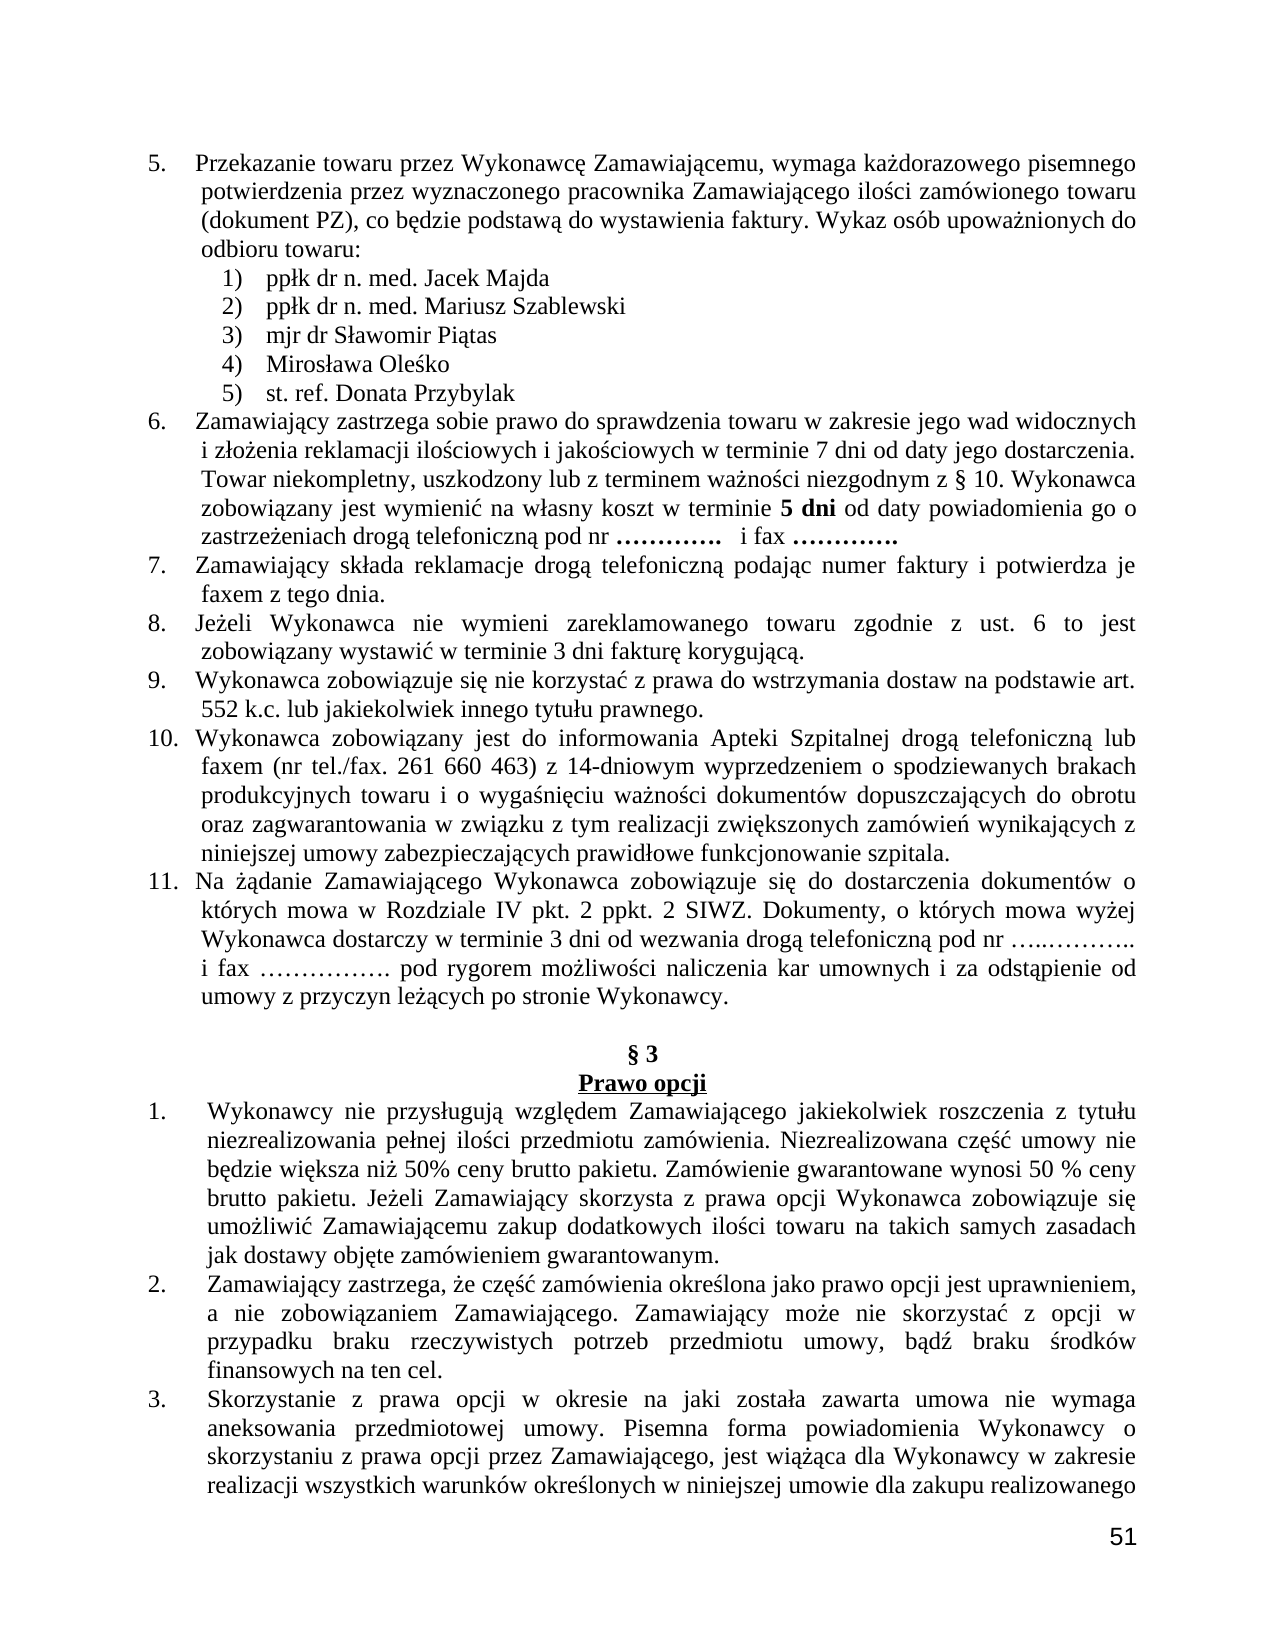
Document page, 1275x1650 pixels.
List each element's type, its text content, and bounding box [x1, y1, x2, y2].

list ppłk dr n. med. Jacek Majda [222, 263, 1137, 291]
list mjr dr Sławomir Piątas [222, 320, 1137, 349]
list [148, 1384, 1137, 1499]
list Zamawiający zastrzega, że część zamówienia określona jako prawo opcji jest uprawnieniem, a nie zobowiązaniem Zamawiającego. Zamawiający może nie skorzystać z opcji w przypadku braku rzeczywistych potrzeb przedmiotu umowy, bądź braku środków finansowych na ten cel. [148, 1269, 1137, 1384]
list Wykonawca zobowiązany jest do informowania Apteki Szpitalnej drogą telefoniczną lub faxem (nr tel./fax. 261 660 463) z 14-dniowym wyprzedzeniem o spodziewanych brakach produkcyjnych towaru i o wygaśnięciu ważności dokumentów dopuszczających do obrotu oraz zagwarantowania w związku z tym realizacji zwiększonych zamówień wynikających z niniejszej umowy zabezpieczających prawidłowe funkcjonowanie szpitala. [148, 723, 1137, 866]
list Jeżeli Wykonawca nie wymieni zareklamowanego towaru zgodnie z ust. 6 to jest zobowiązany wystawić w terminie 3 dni fakturę korygującą. [148, 608, 1137, 665]
list Zamawiający składa reklamacje drogą telefoniczną podając numer faktury i potwierdza je faxem z tego dnia. [148, 550, 1137, 608]
text Prawo opcji [148, 1068, 1137, 1096]
text § 3 [148, 1039, 1137, 1068]
list Mirosława Oleśko [222, 349, 1137, 378]
list Wykonawcy nie przysługują względem Zamawiającego jakiekolwiek roszczenia z tytułu niezrealizowania pełnej ilości przedmiotu zamówienia. Niezrealizowana część umowy nie będzie większa niż 50% ceny brutto pakietu. Zamówienie gwarantowane wynosi 50 % ceny brutto pakietu. Jeżeli Zamawiający skorzysta z prawa opcji Wykonawca zobowiązuje się umożliwić Zamawiającemu zakup dodatkowych ilości towaru na takich samych zasadach jak dostawy objęte zamówieniem gwarantowanym. [148, 1096, 1137, 1269]
list Zamawiający zastrzega sobie prawo do sprawdzenia towaru w zakresie jego wad widocznych i złożenia reklamacji ilościowych i jakościowych w terminie 7 dni od daty jego dostarczenia. Towar niekompletny, uszkodzony lub z terminem ważności niezgodnym z § 10. Wykonawca zobowiązany jest wymienić na własny koszt w terminie 5 dni od daty powiadomienia go o zastrzeżeniach drogą telefoniczną pod nr …………. i fax …………. [148, 406, 1137, 550]
list Przekazanie towaru przez Wykonawcę Zamawiającemu, wymaga każdorazowego pisemnego potwierdzenia przez wyznaczonego pracownika Zamawiającego ilości zamówionego towaru (dokument PZ), co będzie podstawą do wystawienia faktury. Wykaz osób upoważnionych do odbioru towaru: [148, 148, 1137, 263]
list st. ref. Donata Przybylak [222, 378, 1137, 406]
list ppłk dr n. med. Mariusz Szablewski [222, 291, 1137, 320]
list Wykonawca zobowiązuje się nie korzystać z prawa do wstrzymania dostaw na podstawie art. 552 k.c. lub jakiekolwiek innego tytułu prawnego. [148, 665, 1137, 723]
list Na żądanie Zamawiającego Wykonawca zobowiązuje się do dostarczenia dokumentów o których mowa w Rozdziale IV pkt. 2 ppkt. 2 SIWZ. Dokumenty, o których mowa wyżej Wykonawca dostarczy w terminie 3 dni od wezwania drogą telefoniczną pod nr …..……….. i fax ……………. pod rygorem możliwości naliczenia kar umownych i za odstąpienie od umowy z przyczyn leżących po stronie Wykonawcy. [148, 866, 1137, 1010]
